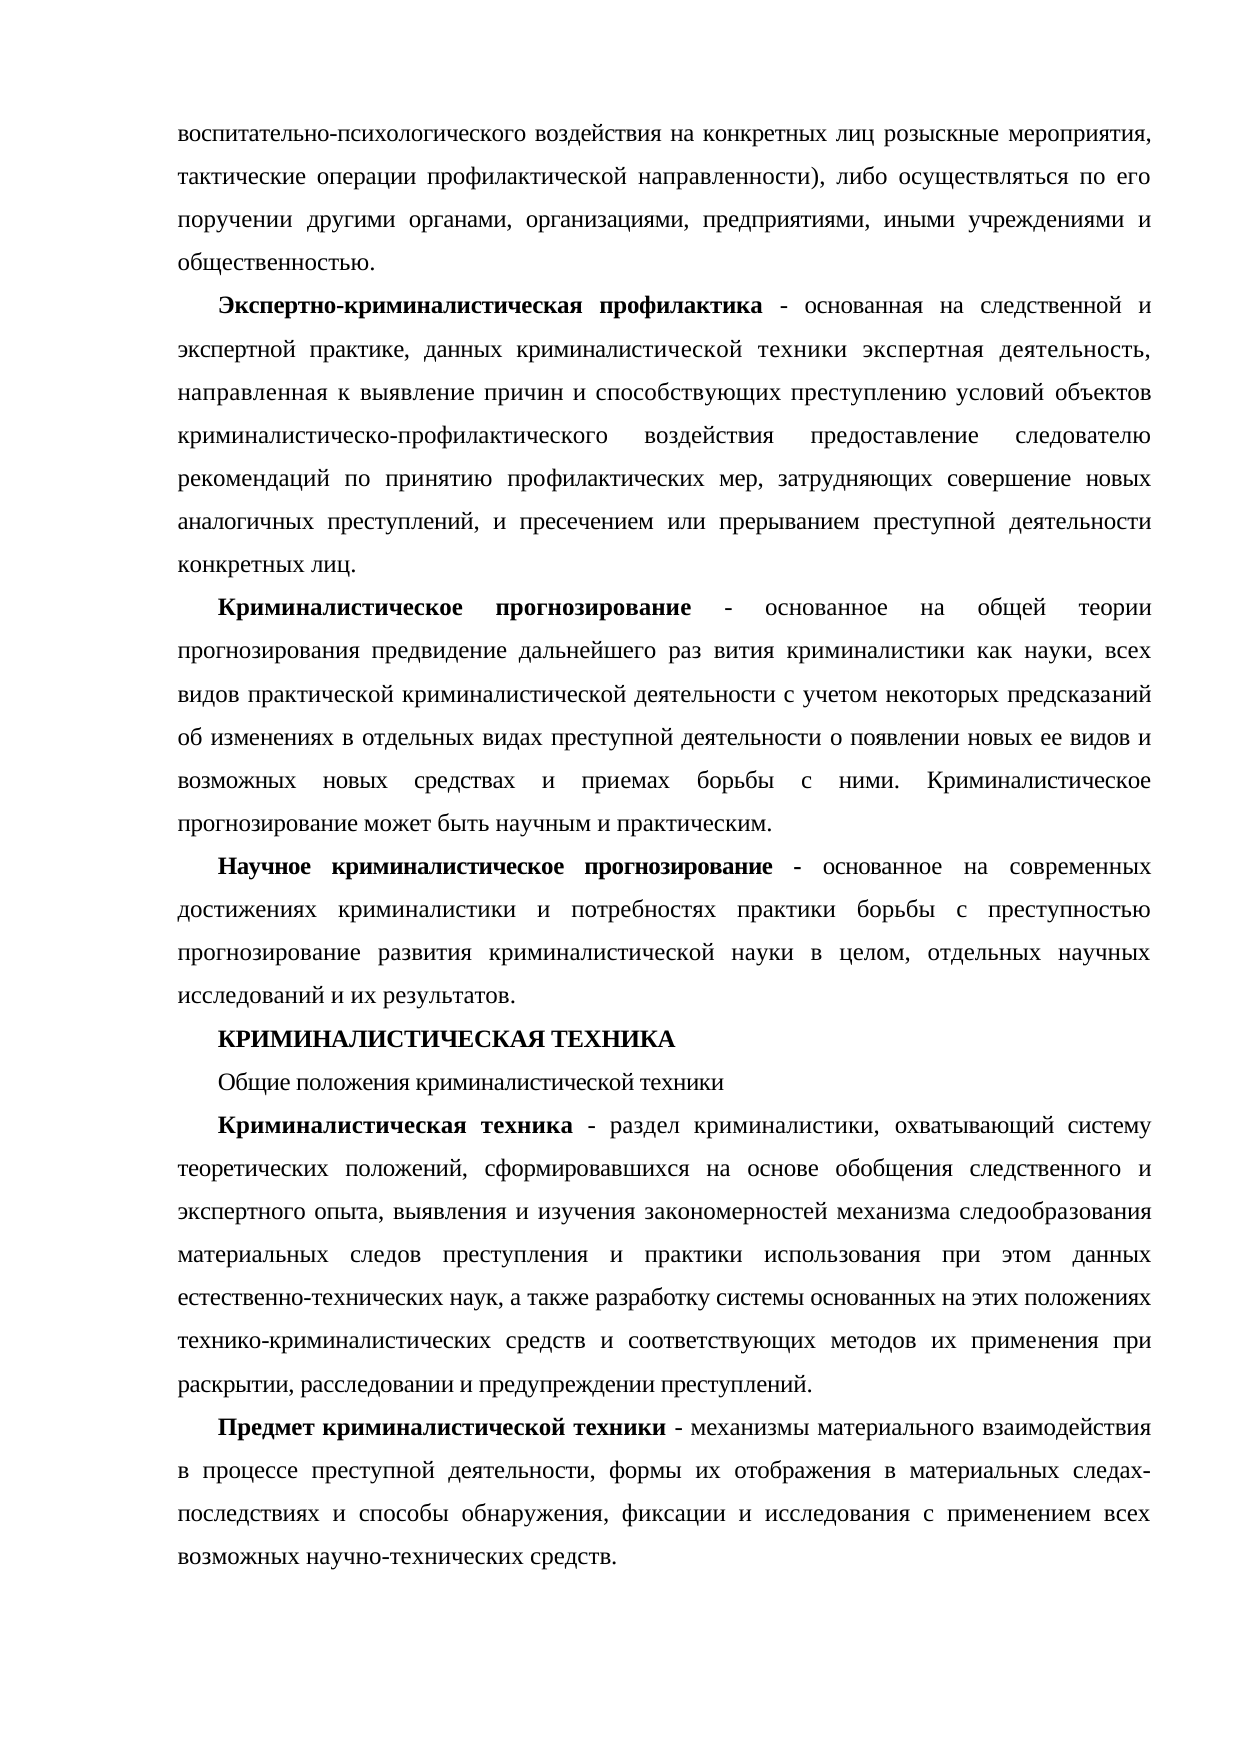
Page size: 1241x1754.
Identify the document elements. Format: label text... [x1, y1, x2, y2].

text Криминалистическая техника - раздел криминалистики, охватывающий систему теоретических положений, сформировавшихся на основе обобщения следственного и экспертного опыта, выявления и изучения закономерностей механизма следообразования материальных следов преступления и практики использования при этом данных естественно-технических наук, а также разработку системы основанных на этих положениях технико-криминалистических средств и соответствующих методов их применения при раскрытии, расследовании и предупреждении преступлений. [177, 1110, 1152, 1397]
text Криминалистическое прогнозирование - основанное на общей теории прогнозирования предвидение дальнейшего раз вития криминалистики как науки, всех видов практической криминалистической деятельности с учетом некоторых предсказаний об изменениях в отдельных видах преступной деятельности о появлении новых ее видов и возможных новых средствах и приемах борьбы с ними. Криминалистическое прогнозирование может быть научным и практическим. [177, 592, 1152, 837]
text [177, 118, 1152, 276]
text Экспертно-криминалистическая профилактика - основанная на следственной и экспертной практике, данных криминалистической техники экспертная деятельность, направленная к выявление причин и способствующих преступлению условий объектов криминалистическо-профилактического воздействия предоставление следователю рекомендаций по принятию профилактических мер, затрудняющих совершение новых аналогичных преступлений, и пресечением или прерыванием преступной деятельности конкретных лиц. [177, 291, 1152, 578]
text Общие положения криминалистической техники [177, 1067, 1152, 1096]
text КРИМИНАЛИСТИЧЕСКАЯ ТЕХНИКА [177, 1024, 1152, 1052]
text Научное криминалистическое прогнозирование - основанное на современных достижениях криминалистики и потребностях практики борьбы с преступностью прогнозирование развития криминалистической науки в целом, отдельных научных исследований и их результатов. [177, 851, 1152, 1009]
text Предмет криминалистической техники - механизмы материального взаимодействия в процессе преступной деятельности, формы их отображения в материальных следах-последствиях и способы обнаружения, фиксации и исследования с применением всех возможных научно-технических средств. [177, 1412, 1152, 1570]
